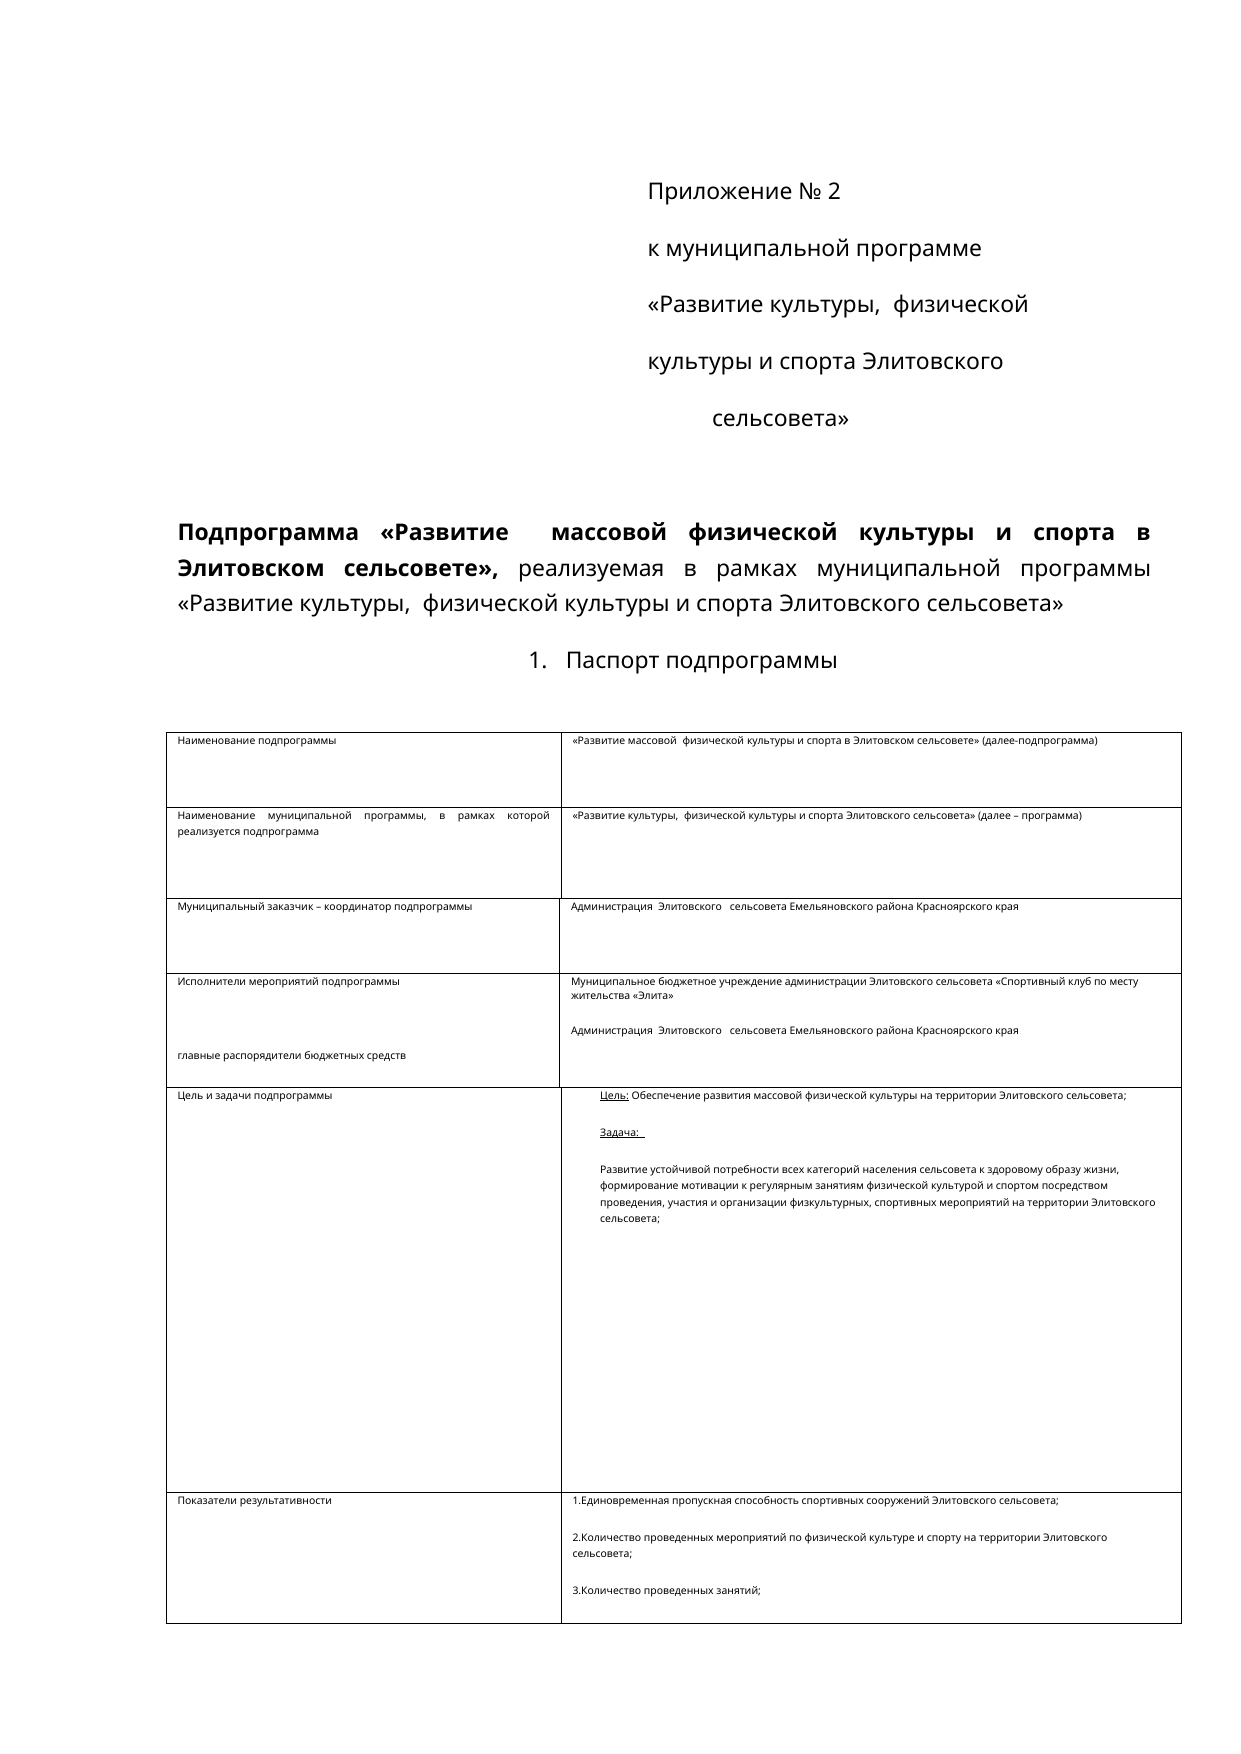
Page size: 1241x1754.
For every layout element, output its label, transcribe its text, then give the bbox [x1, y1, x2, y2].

table_header «Развитие массовой физической культуры и спорта в Элитовском сельсовете» (далее-подпрограмма) [562, 733, 1181, 807]
table_cell Наименование муниципальной программы, в рамках которой реализуется подпрограмма [167, 808, 561, 898]
table_header Наименование подпрограммы [167, 733, 561, 807]
table_cell Цель и задачи подпрограммы [167, 1088, 561, 1492]
table_cell «Развитие культуры, физической культуры и спорта Элитовского сельсовета» (далее – программа) [562, 808, 1181, 898]
text сельсовета» [177, 402, 1152, 433]
text к муниципальной программе [177, 232, 1152, 263]
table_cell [562, 1493, 1181, 1622]
text культуры и спорта Элитовского [177, 345, 1152, 376]
table_cell Администрация Элитовского сельсовета Емельяновского района Красноярского края [560, 899, 1181, 973]
list Паспорт подпрограммы [215, 644, 1152, 675]
text Подпрограмма «Развитие массовой физической культуры и спорта в Элитовском сельсовете», реализуемая в рамках муниципальной программы «Развитие культуры, физической культуры и спорта Элитовского сельсовета» [177, 516, 1152, 619]
table_cell Муниципальное бюджетное учреждение администрации Элитовского сельсовета «Спортивный клуб по месту жительства «Элита» Администрация Элитовского сельсовета Емельяновского района Красноярского края [560, 974, 1181, 1087]
text Приложение № 2 [177, 175, 1152, 206]
table_cell Муниципальный заказчик – координатор подпрограммы [167, 899, 559, 973]
table_cell Исполнители мероприятий подпрограммы главные распорядители бюджетных средств [167, 974, 559, 1087]
text «Развитие культуры, физической [177, 288, 1152, 320]
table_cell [167, 1493, 561, 1622]
table_cell Цель: Обеспечение развития массовой физической культуры на территории Элитовского сельсовета; Задача: Развитие устойчивой потребности всех категорий населения сельсовета к здоровому образу жизни, формирование мотивации к регулярным занятиям физической культурой и спортом посредством проведения, участия и организации физкультурных, спортивных мероприятий на территории Элитовского сельсовета; [562, 1088, 1181, 1492]
